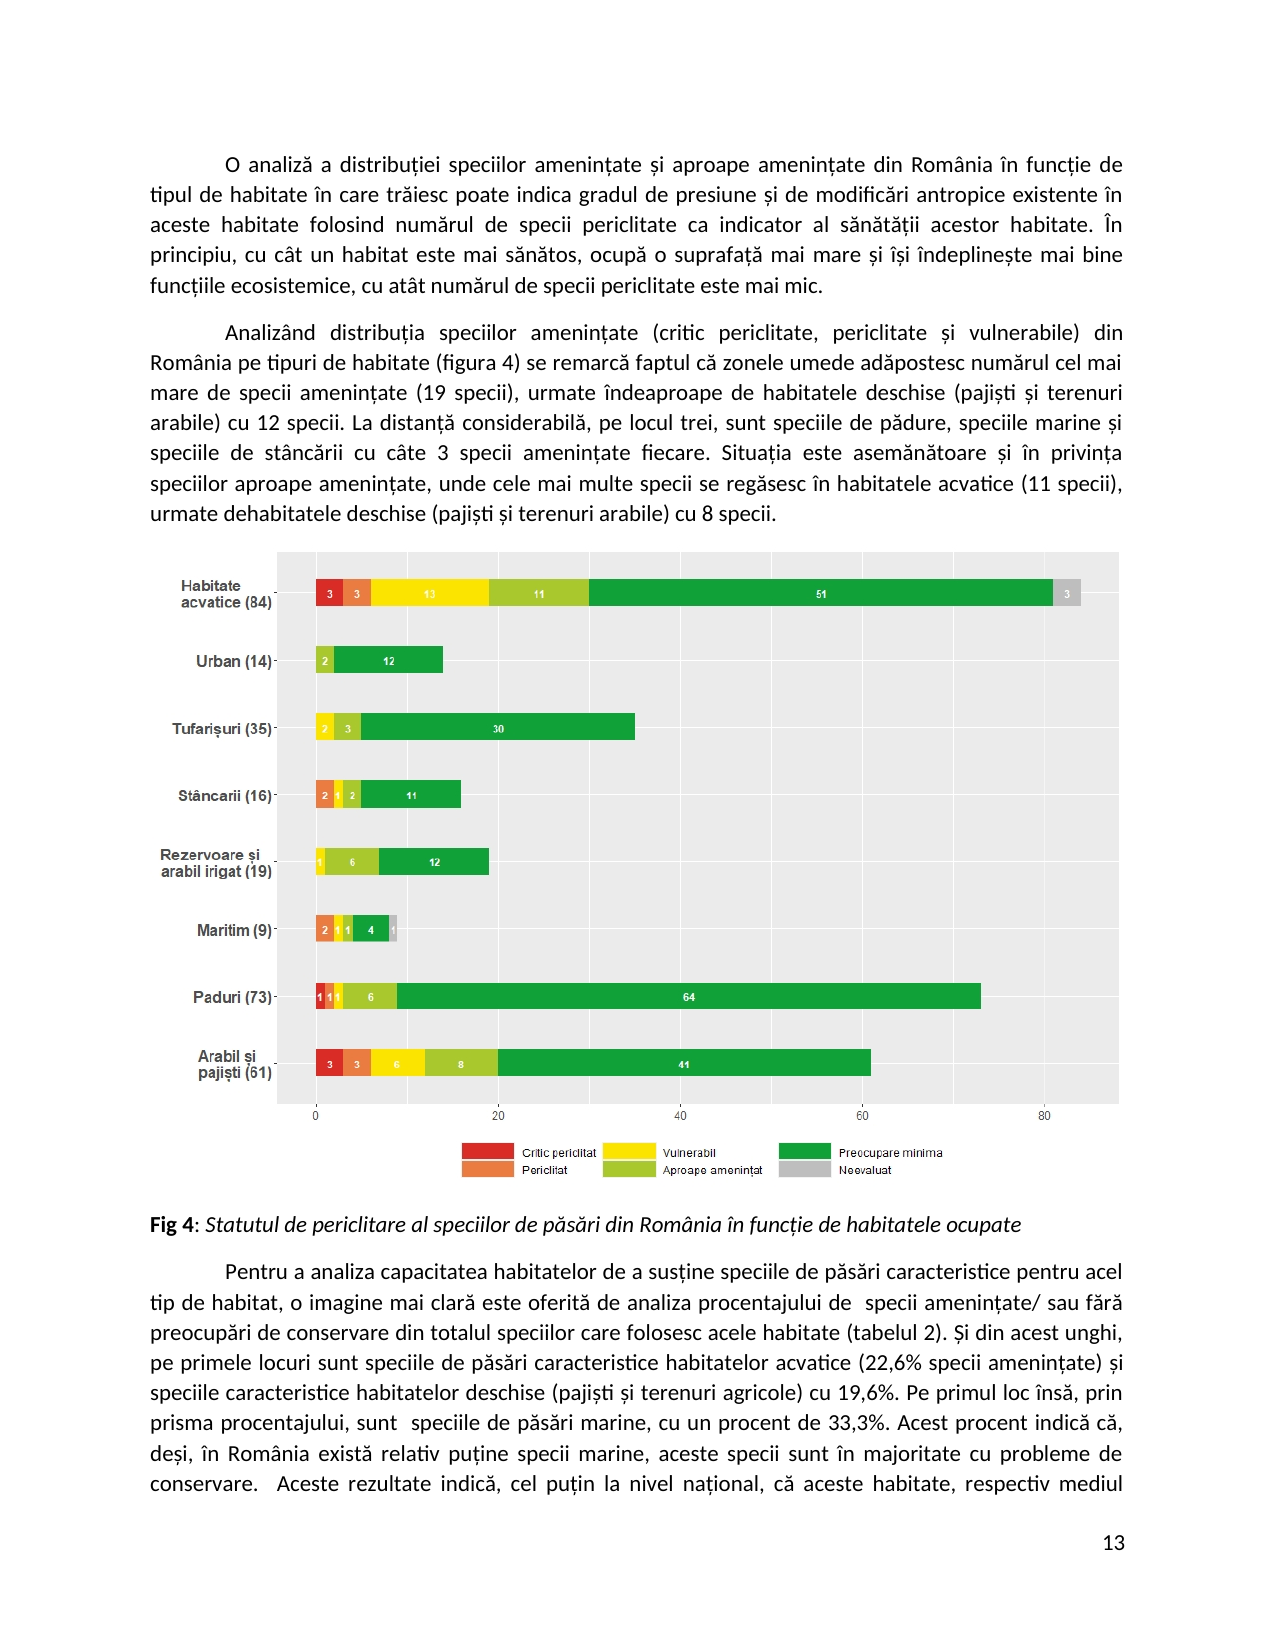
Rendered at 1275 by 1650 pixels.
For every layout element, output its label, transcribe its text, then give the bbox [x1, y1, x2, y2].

picture [150, 545, 1125, 1192]
text Fig 4: Statutul de periclitare al speciilor de păsări din România în funcție de habitatele ocupate [150, 1211, 1125, 1238]
text O analiză a distribuției speciilor amenințate și aproape amenințate din România în funcție de tipul de habitate în care trăiesc poate indica gradul de presiune și de modificări antropice existente în aceste habitate folosind numărul de specii periclitate ca indicator al sănătății acestor habitate. În principiu, cu cât un habitat este mai sănătos, ocupă o suprafață mai mare și își îndeplinește mai bine funcțiile ecosistemice, cu atât numărul de specii periclitate este mai mic. [150, 150, 1125, 299]
text Analizând distribuția speciilor amenințate (critic periclitate, periclitate și vulnerabile) din România pe tipuri de habitate (figura 4) se remarcă faptul că zonele umede adăpostesc numărul cel mai mare de specii amenințate (19 specii), urmate îndeaproape de habitatele deschise (pajiști și terenuri arabile) cu 12 specii. La distanță considerabilă, pe locul trei, sunt speciile de pădure, speciile marine și speciile de stâncării cu câte 3 specii amenințate fiecare. Situația este asemănătoare și în privința speciilor aproape amenințate, unde cele mai multe specii se regăsesc în habitatele acvatice (11 specii), urmate dehabitatele deschise (pajiști și terenuri arabile) cu 8 specii. [150, 318, 1125, 527]
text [150, 1257, 1125, 1497]
